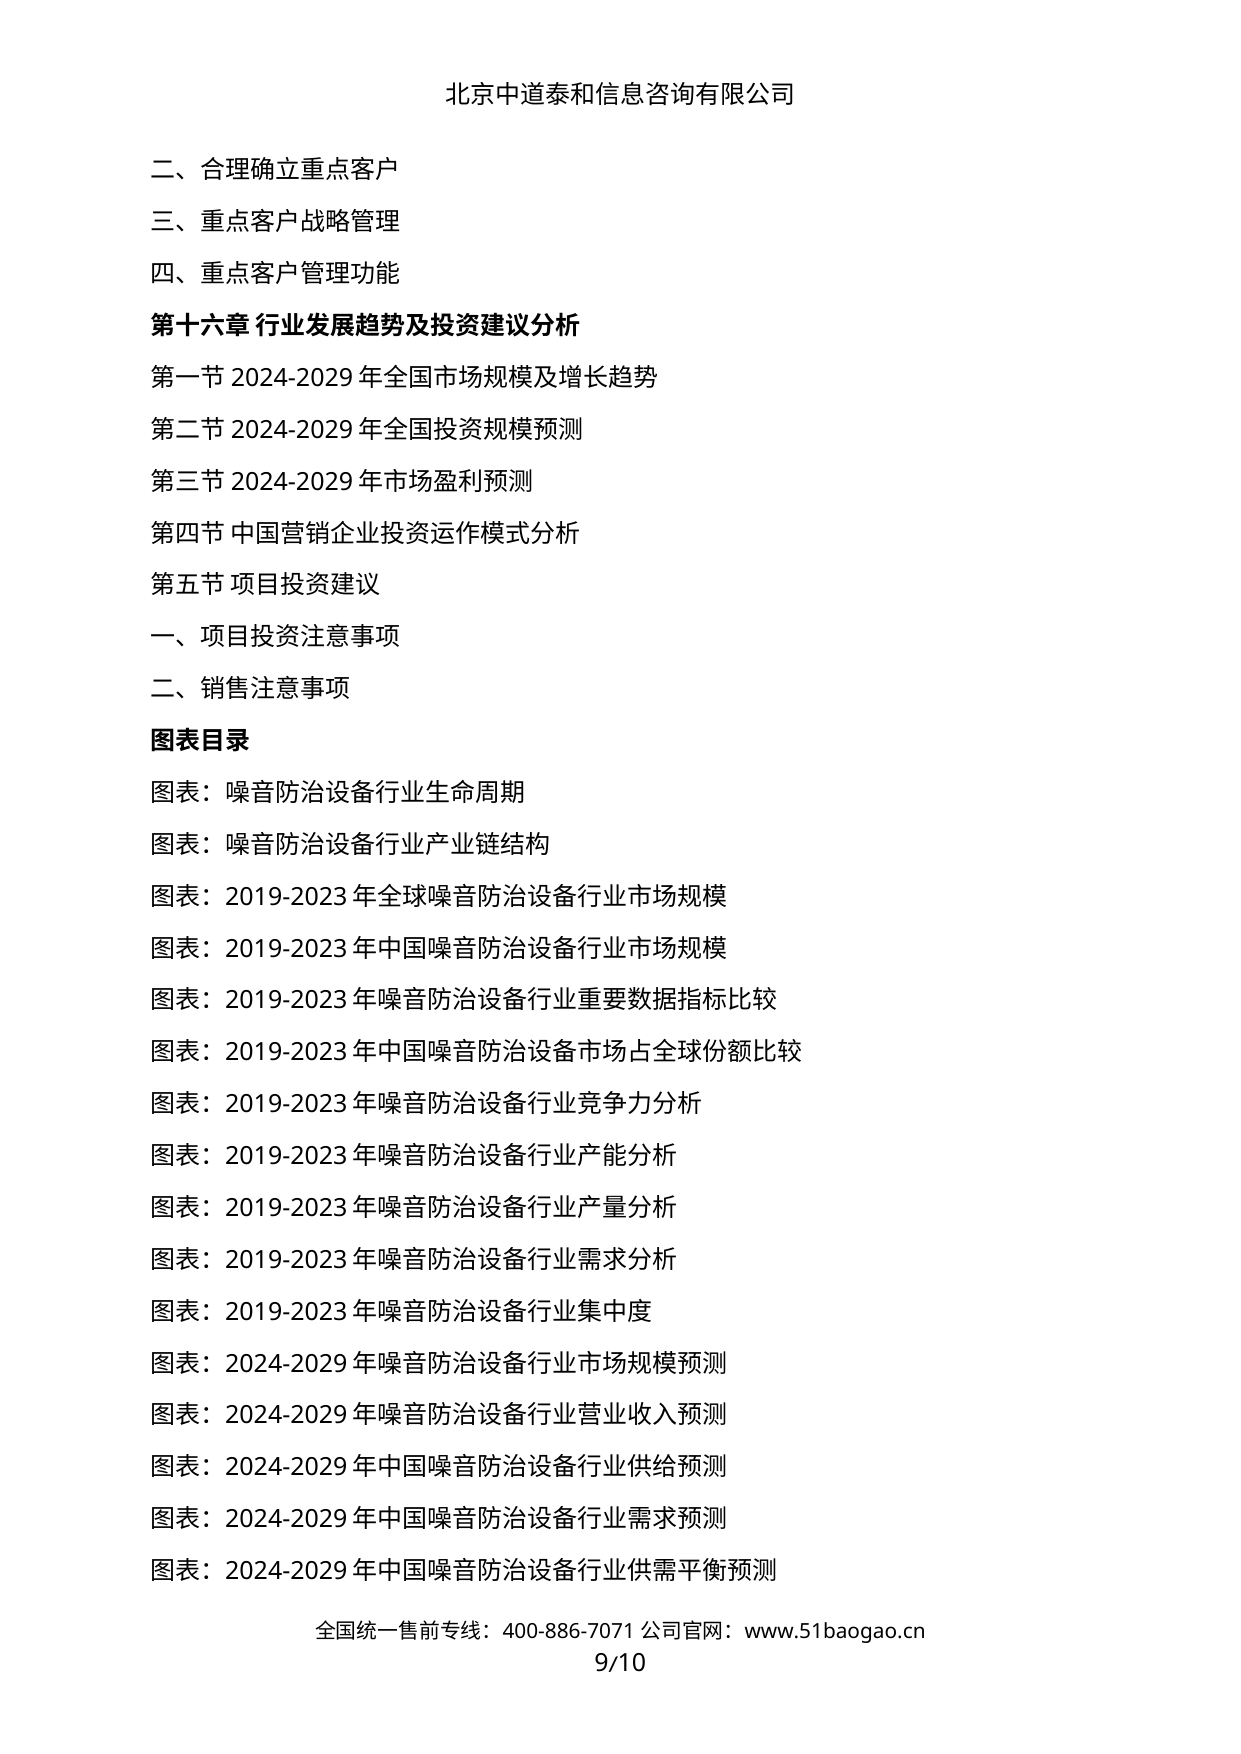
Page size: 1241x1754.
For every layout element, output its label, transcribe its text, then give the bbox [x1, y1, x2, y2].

text 图表：2019-2023年中国噪音防治设备市场占全球份额比较 [150, 1032, 1090, 1068]
text 图表：2024-2029年中国噪音防治设备行业需求预测 [150, 1499, 1090, 1535]
text 第一节 2024-2029年全国市场规模及增长趋势 [150, 357, 1090, 394]
text 二、合理确立重点客户 [150, 150, 1090, 186]
text 第五节 项目投资建议 [150, 565, 1090, 601]
text 图表：噪音防治设备行业生命周期 [150, 772, 1090, 809]
text 图表：2019-2023年噪音防治设备行业产量分析 [150, 1187, 1090, 1224]
text 图表：2019-2023年噪音防治设备行业集中度 [150, 1291, 1090, 1327]
text 图表：2024-2029年中国噪音防治设备行业供需平衡预测 [150, 1551, 1090, 1587]
text 一、项目投资注意事项 [150, 617, 1090, 653]
text 图表：2019-2023年噪音防治设备行业需求分析 [150, 1239, 1090, 1276]
text 图表：2024-2029年噪音防治设备行业市场规模预测 [150, 1343, 1090, 1379]
text 三、重点客户战略管理 [150, 202, 1090, 238]
text 第十六章 行业发展趋势及投资建议分析 [150, 306, 1090, 342]
text 图表：2019-2023年中国噪音防治设备行业市场规模 [150, 928, 1090, 964]
text 二、销售注意事项 [150, 669, 1090, 705]
text 第二节 2024-2029年全国投资规模预测 [150, 409, 1090, 446]
text 四、重点客户管理功能 [150, 254, 1090, 290]
text 图表：2024-2029年中国噪音防治设备行业供给预测 [150, 1447, 1090, 1483]
text 图表：2024-2029年噪音防治设备行业营业收入预测 [150, 1395, 1090, 1431]
text 图表目录 [150, 721, 1090, 757]
text 图表：2019-2023年噪音防治设备行业重要数据指标比较 [150, 980, 1090, 1016]
text 图表：2019-2023年全球噪音防治设备行业市场规模 [150, 876, 1090, 912]
text 图表：2019-2023年噪音防治设备行业产能分析 [150, 1136, 1090, 1172]
text 第四节 中国营销企业投资运作模式分析 [150, 513, 1090, 549]
text 图表：噪音防治设备行业产业链结构 [150, 824, 1090, 861]
text 图表：2019-2023年噪音防治设备行业竞争力分析 [150, 1084, 1090, 1120]
text 第三节 2024-2029年市场盈利预测 [150, 461, 1090, 497]
